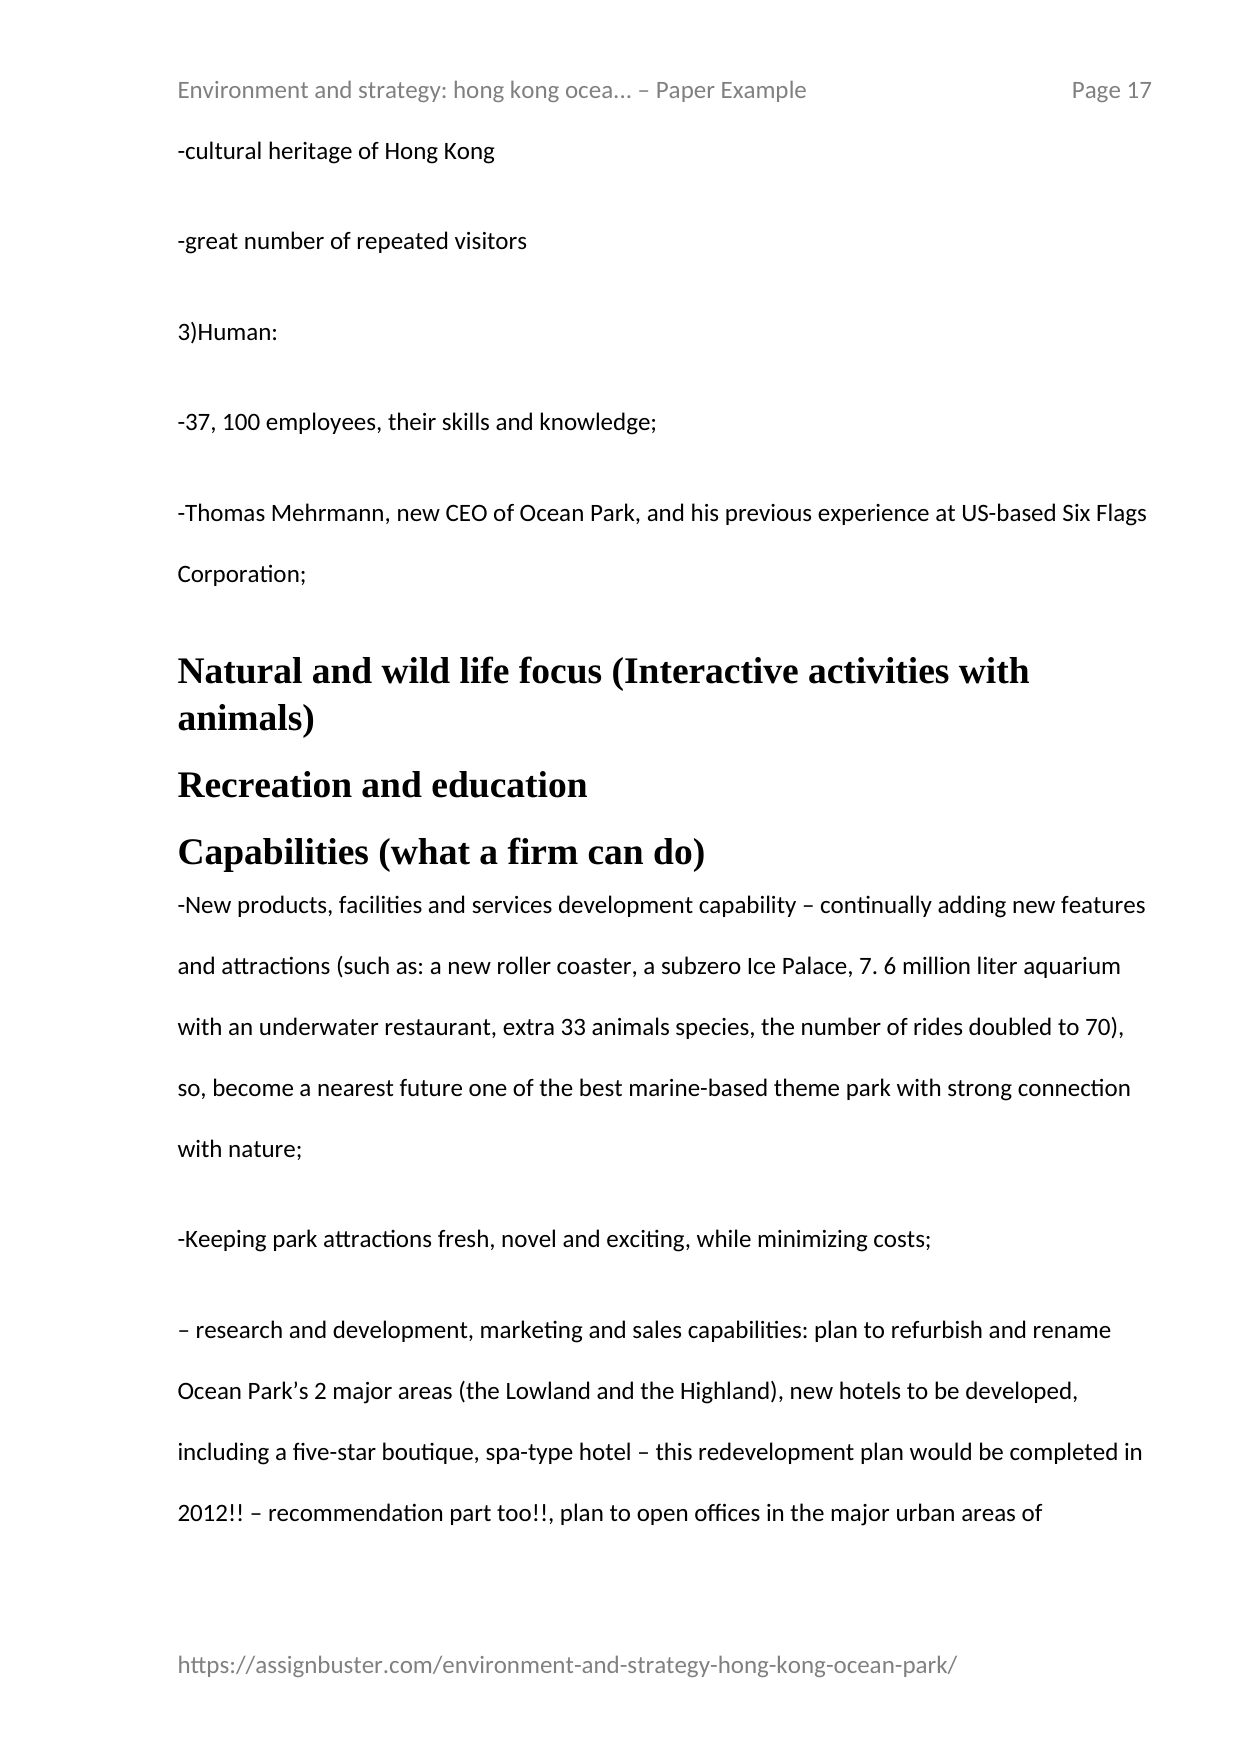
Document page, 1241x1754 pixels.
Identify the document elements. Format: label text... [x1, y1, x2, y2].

text -great number of repeated visitors [177, 225, 1152, 256]
text -37, 100 employees, their skills and knowledge; [177, 406, 1152, 437]
text -cultural heritage of Hong Kong [177, 135, 1152, 165]
text -New products, facilities and services development capability – continually adding new features and attractions (such as: a new roller coaster, a subzero Ice Palace, 7. 6 million liter aquarium with an underwater restaurant, extra 33 animals species, the number of rides doubled to 70), so, become a nearest future one of the best marine-based theme park with strong connection with nature; [177, 889, 1152, 1163]
text -Keeping park attractions fresh, novel and exciting, while minimizing costs; [177, 1223, 1152, 1254]
text 3)Human: [177, 316, 1152, 346]
subtitle Natural and wild life focus (Interactive activities with animals) [177, 648, 1152, 738]
subtitle Recreation and education [177, 762, 1152, 806]
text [177, 1314, 1152, 1528]
subtitle Capabilities (what a firm can do) [177, 830, 1152, 873]
text -Thomas Mehrmann, new CEO of Ocean Park, and his previous experience at US-based Six Flags Corporation; [177, 497, 1152, 588]
